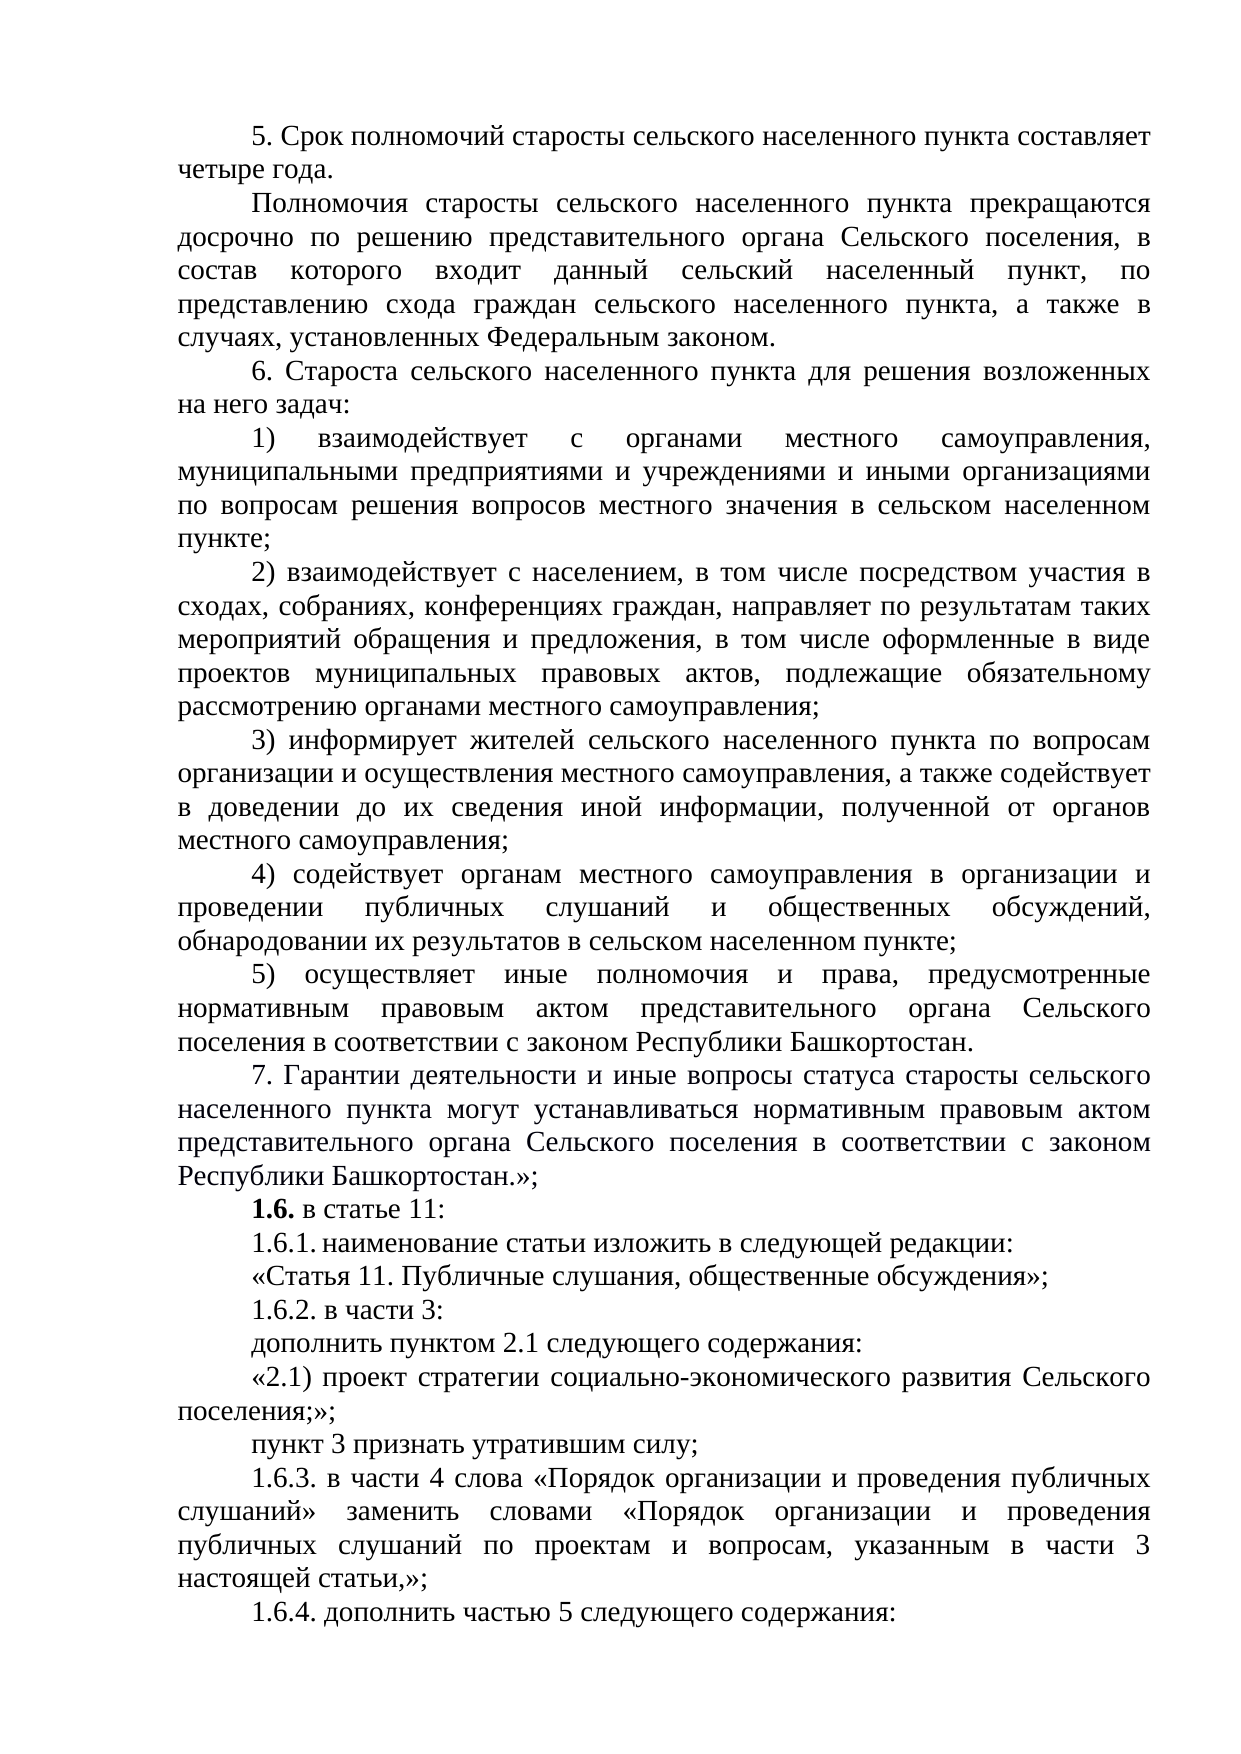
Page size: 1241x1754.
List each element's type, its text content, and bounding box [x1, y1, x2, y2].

text пункт 3 признать утратившим силу; [177, 1426, 1152, 1460]
text 2) взаимодействует с населением, в том числе посредством участия в сходах, собраниях, конференциях граждан, направляет по результатам таких мероприятий обращения и предложения, в том числе оформленные в виде проектов муниципальных правовых актов, подлежащие обязательному рассмотрению органами местного самоуправления; [177, 554, 1152, 722]
text 1.6.4. дополнить частью 5 следующего содержания: [177, 1594, 1152, 1627]
text 1.6.2. в части 3: [177, 1292, 1152, 1326]
text 1) взаимодействует с органами местного самоуправления, муниципальными предприятиями и учреждениями и иными организациями по вопросам решения вопросов местного значения в сельском населенном пункте; [177, 420, 1152, 554]
text 1.6.3. в части 4 слова «Порядок организации и проведения публичных слушаний» заменить словами «Порядок организации и проведения публичных слушаний по проектам и вопросам, указанным в части 3 настоящей статьи,»; [177, 1460, 1152, 1594]
text «2.1) проект стратегии социально-экономического развития Сельского поселения;»; [177, 1359, 1152, 1426]
text «Статья 11. Публичные слушания, общественные обсуждения»; [177, 1258, 1152, 1292]
text 5. Срок полномочий старосты сельского населенного пункта составляет четыре года. [177, 118, 1152, 185]
text 1.6.1. наименование статьи изложить в следующей редакции: [177, 1225, 1152, 1258]
text 6. Староста сельского населенного пункта для решения возложенных на него задач: [177, 353, 1152, 420]
text Полномочия старосты сельского населенного пункта прекращаются досрочно по решению представительного органа Сельского поселения, в состав которого входит данный сельский населенный пункт, по представлению схода граждан сельского населенного пункта, а также в случаях, установленных Федеральным законом. [177, 185, 1152, 353]
text 4) содействует органам местного самоуправления в организации и проведении публичных слушаний и общественных обсуждений, обнародовании их результатов в сельском населенном пункте; [177, 856, 1152, 957]
text дополнить пунктом 2.1 следующего содержания: [177, 1326, 1152, 1359]
text 1.6. в статье 11: [177, 1191, 1152, 1225]
text 3) информирует жителей сельского населенного пункта по вопросам организации и осуществления местного самоуправления, а также содействует в доведении до их сведения иной информации, полученной от органов местного самоуправления; [177, 722, 1152, 856]
text 5) осуществляет иные полномочия и права, предусмотренные нормативным правовым актом представительного органа Сельского поселения в соответствии с законом Республики Башкортостан. [177, 957, 1152, 1057]
text 7. Гарантии деятельности и иные вопросы статуса старосты сельского населенного пункта могут устанавливаться нормативным правовым актом представительного органа Сельского поселения в соответствии с законом Республики Башкортостан.»; [177, 1057, 1152, 1191]
